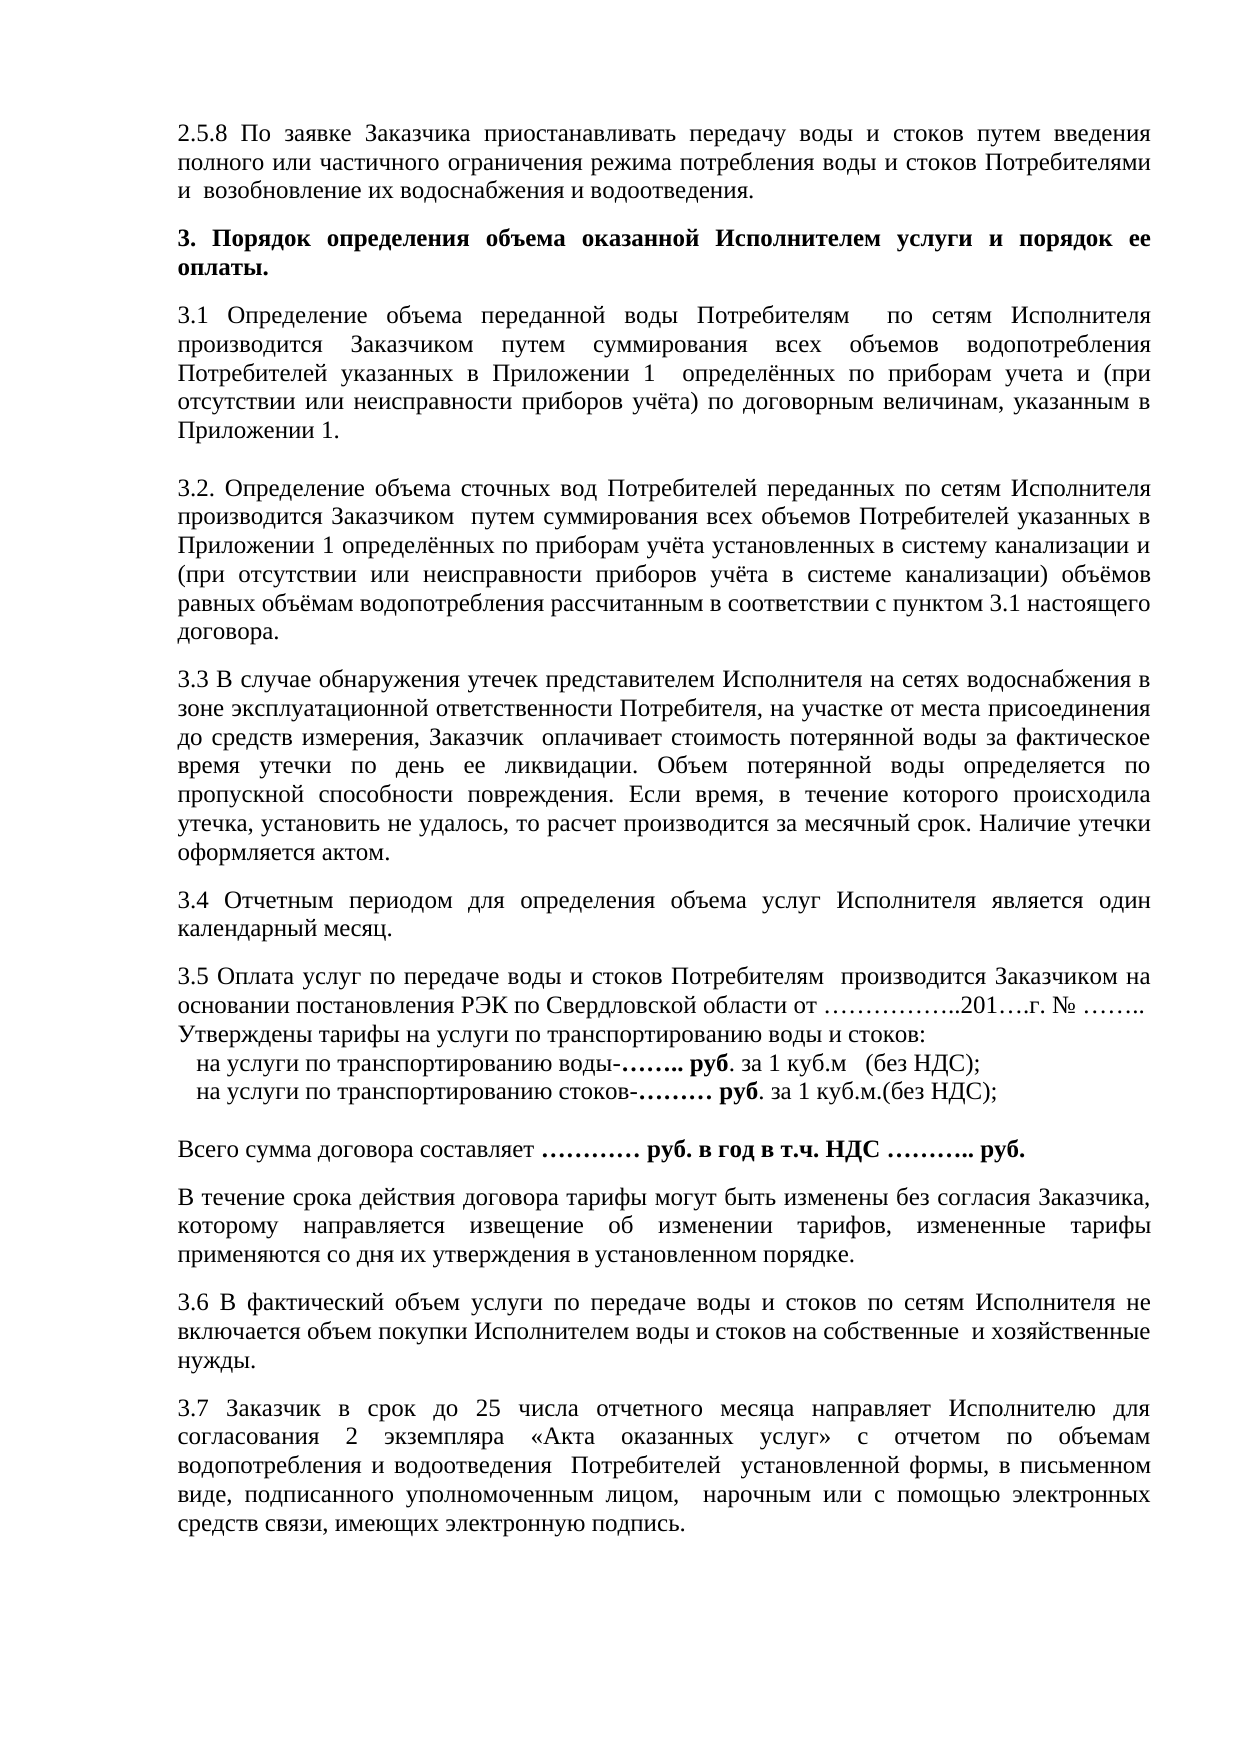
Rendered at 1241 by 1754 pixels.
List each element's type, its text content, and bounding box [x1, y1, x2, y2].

text 3.7 Заказчик в срок до 25 числа отчетного месяца направляет Исполнителю для согласования 2 экземпляра «Акта оказанных услуг» с отчетом по объемам водопотребления и водоотведения Потребителей установленной формы, в письменном виде, подписанного уполномоченным лицом, нарочным или с помощью электронных средств связи, имеющих электронную подпись. [177, 1393, 1152, 1536]
text Утверждены тарифы на услуги по транспортированию воды и стоков: [177, 1019, 1152, 1048]
text 3.6 В фактический объем услуги по передаче воды и стоков по сетям Исполнителя не включается объем покупки Исполнителем воды и стоков на собственные и хозяйственные нужды. [177, 1287, 1152, 1373]
text 3.2. Определение объема сточных вод Потребителей переданных по сетям Исполнителя производится Заказчиком путем суммирования всех объемов Потребителей указанных в Приложении 1 определённых по приборам учёта установленных в систему канализации и (при отсутствии или неисправности приборов учёта в системе канализации) объёмов равных объёмам водопотребления рассчитанным в соответствии с пунктом 3.1 настоящего договора. [177, 473, 1152, 645]
text Всего сумма договора составляет ………… руб. в год в т.ч. НДС ……….. руб. [177, 1134, 1152, 1163]
text 3.1 Определение объема переданной воды Потребителям по сетям Исполнителя производится Заказчиком путем суммирования всех объемов водопотребления Потребителей указанных в Приложении 1 определённых по приборам учета и (при отсутствии или неисправности приборов учёта) по договорным величинам, указанным в Приложении 1. [177, 300, 1152, 444]
text В течение срока действия договора тарифы могут быть изменены без согласия Заказчика, которому направляется извещение об изменении тарифов, измененные тарифы применяются со дня их утверждения в установленном порядке. [177, 1182, 1152, 1268]
text на услуги по транспортированию воды-…….. руб. за 1 куб.м (без НДС); [177, 1048, 1152, 1076]
text 2.5.8 По заявке Заказчика приостанавливать передачу воды и стоков путем введения полного или частичного ограничения режима потребления воды и стоков Потребителями и возобновление их водоснабжения и водоотведения. [177, 118, 1152, 204]
text 3. Порядок определения объема оказанной Исполнителем услуги и порядок ее оплаты. [177, 223, 1152, 281]
text 3.4 Отчетным периодом для определения объема услуг Исполнителя является один календарный месяц. [177, 885, 1152, 942]
text 3.3 В случае обнаружения утечек представителем Исполнителя на сетях водоснабжения в зоне эксплуатационной ответственности Потребителя, на участке от места присоединения до средств измерения, Заказчик оплачивает стоимость потерянной воды за фактическое время утечки по день ее ликвидации. Объем потерянной воды определяется по пропускной способности повреждения. Если время, в течение которого происходила утечка, установить не удалось, то расчет производится за месячный срок. Наличие утечки оформляется актом. [177, 664, 1152, 866]
text 3.5 Оплата услуг по передаче воды и стоков Потребителям производится Заказчиком на основании постановления РЭК по Свердловской области от ……………..201….г. № …….. [177, 961, 1152, 1019]
text на услуги по транспортированию стоков-……… руб. за 1 куб.м.(без НДС); [177, 1076, 1152, 1105]
